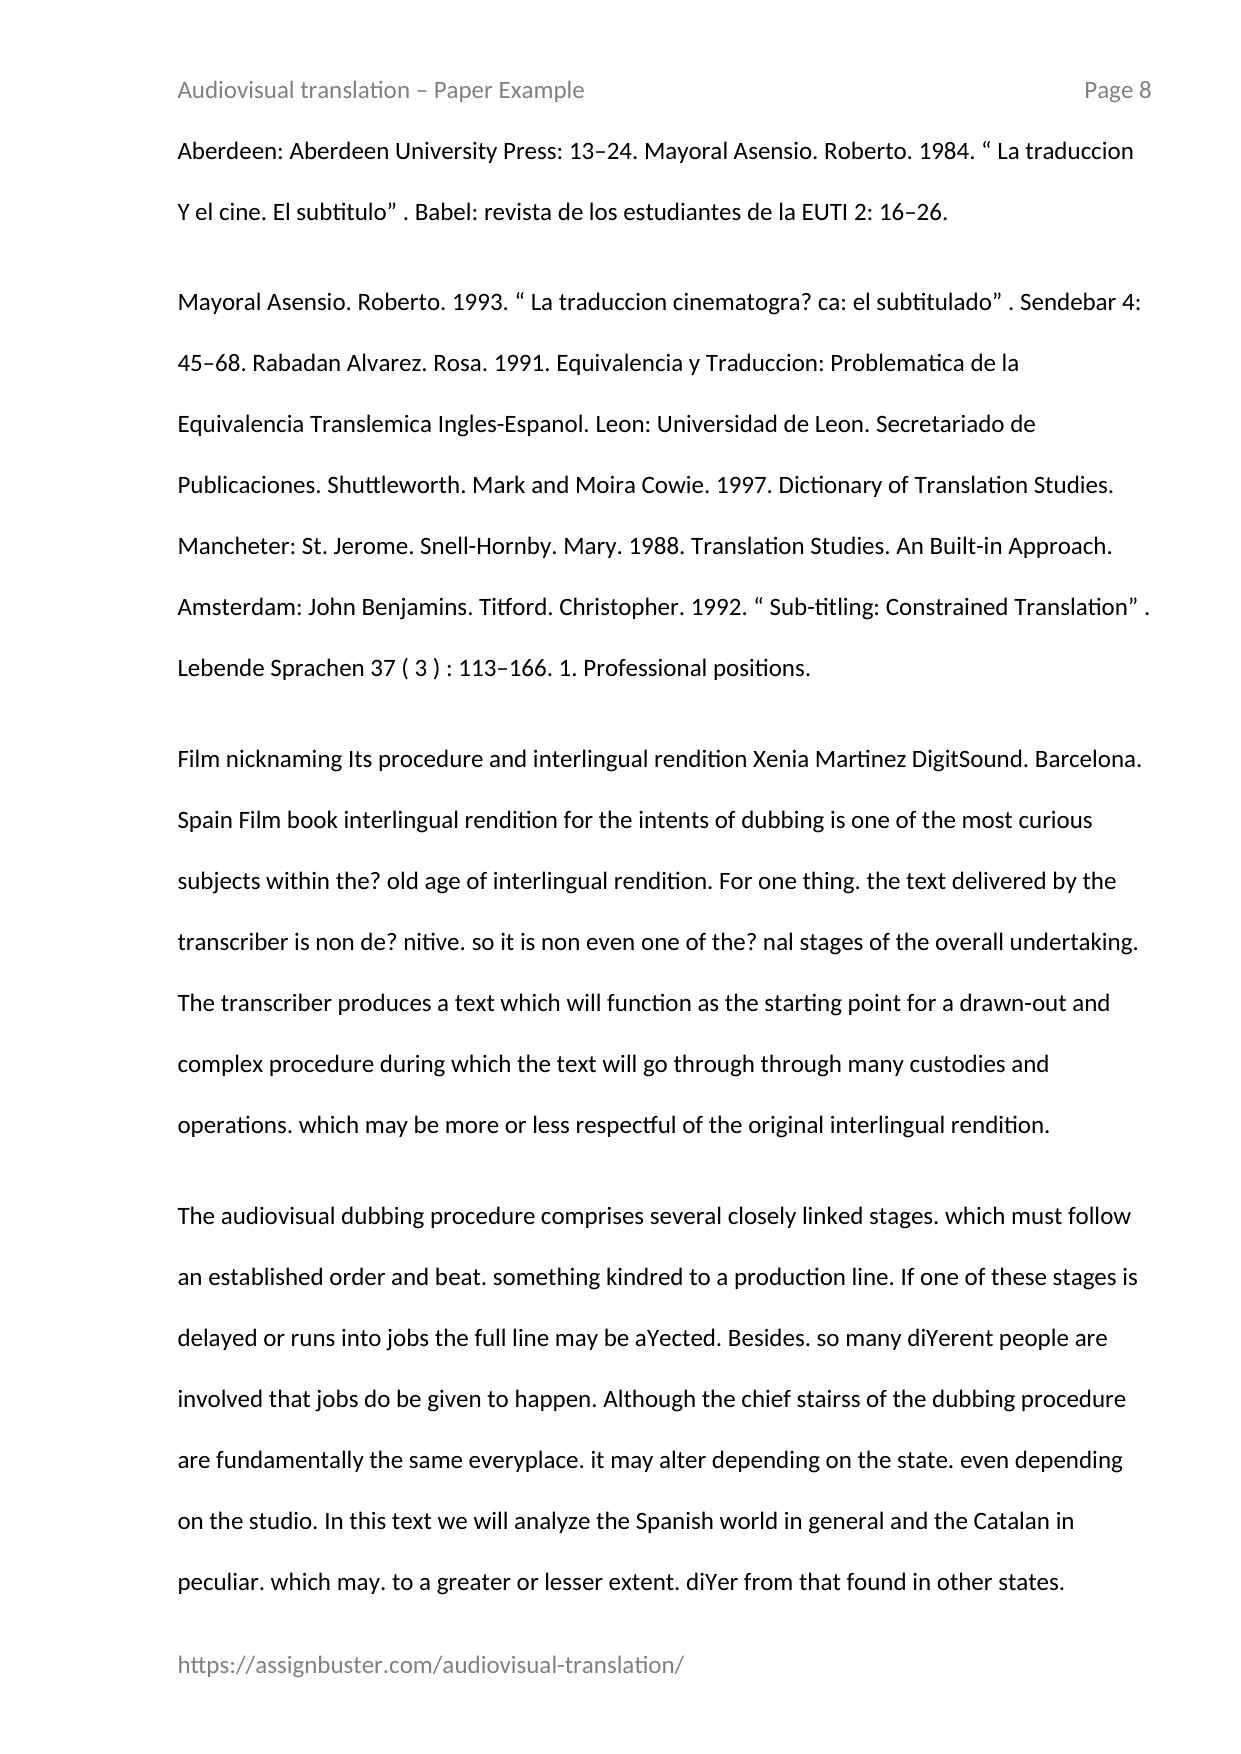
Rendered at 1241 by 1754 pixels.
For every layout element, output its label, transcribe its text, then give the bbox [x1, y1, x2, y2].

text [177, 135, 1152, 226]
text Mayoral Asensio. Roberto. 1993. “ La traduccion cinematogra? ca: el subtitulado” . Sendebar 4: 45–68. Rabadan Alvarez. Rosa. 1991. Equivalencia y Traduccion: Problematica de la Equivalencia Translemica Ingles-Espanol. Leon: Universidad de Leon. Secretariado de Publicaciones. Shuttleworth. Mark and Moira Cowie. 1997. Dictionary of Translation Studies. Mancheter: St. Jerome. Snell-Hornby. Mary. 1988. Translation Studies. An Built-in Approach. Amsterdam: John Benjamins. Titford. Christopher. 1992. “ Sub-titling: Constrained Translation” . Lebende Sprachen 37 ( 3 ) : 113–166. 1. Professional positions. [177, 286, 1152, 683]
text The audiovisual dubbing procedure comprises several closely linked stages. which must follow an established order and beat. something kindred to a production line. If one of these stages is delayed or runs into jobs the full line may be aYected. Besides. so many diYerent people are involved that jobs do be given to happen. Although the chief stairss of the dubbing procedure are fundamentally the same everyplace. it may alter depending on the state. even depending on the studio. In this text we will analyze the Spanish world in general and the Catalan in peculiar. which may. to a greater or lesser extent. diYer from that found in other states. [177, 1200, 1152, 1597]
text Film nicknaming Its procedure and interlingual rendition Xenia Martinez DigitSound. Barcelona. Spain Film book interlingual rendition for the intents of dubbing is one of the most curious subjects within the? old age of interlingual rendition. For one thing. the text delivered by the transcriber is non de? nitive. so it is non even one of the? nal stages of the overall undertaking. The transcriber produces a text which will function as the starting point for a drawn-out and complex procedure during which the text will go through through many custodies and operations. which may be more or less respectful of the original interlingual rendition. [177, 743, 1152, 1140]
